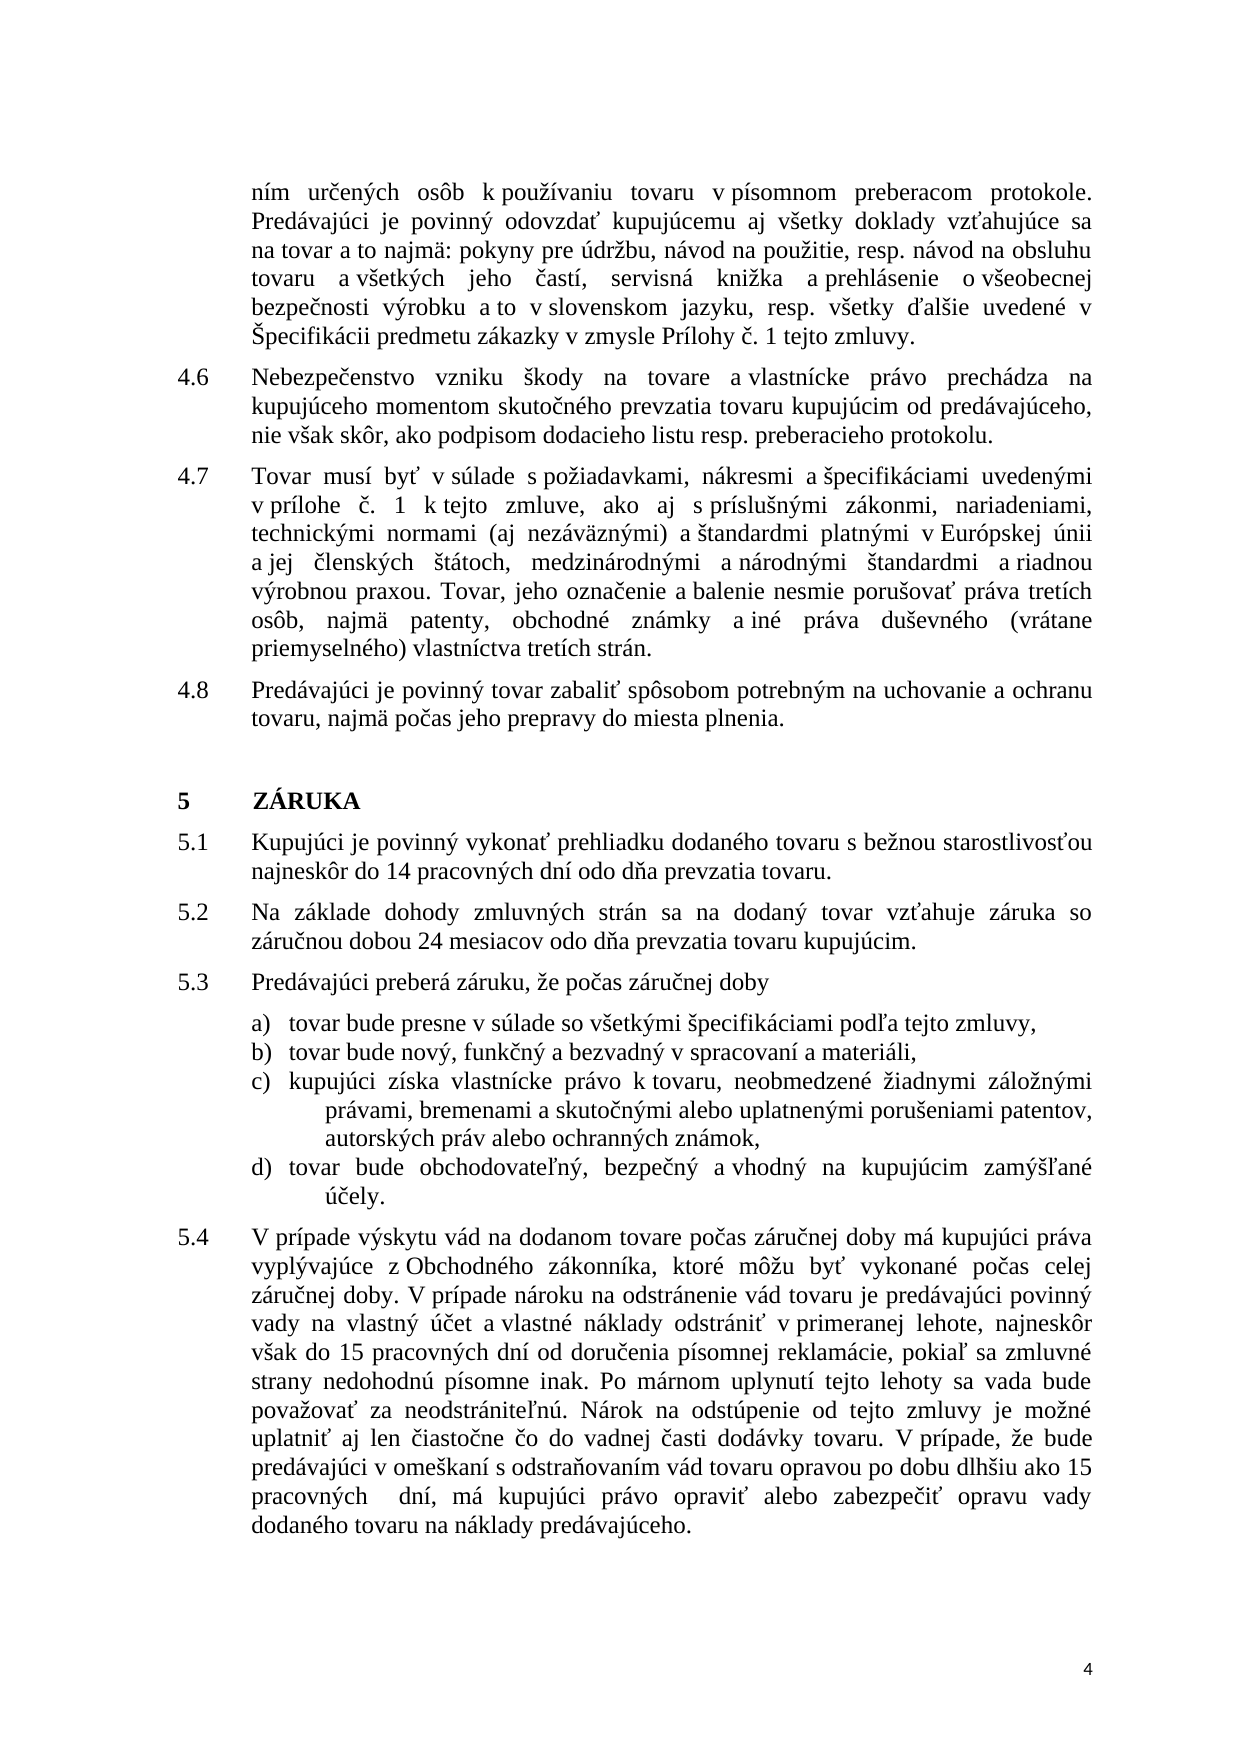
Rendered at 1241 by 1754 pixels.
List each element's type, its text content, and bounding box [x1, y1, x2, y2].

list Predávajúci je povinný tovar zabaliť spôsobom potrebným na uchovanie a ochranu tovaru, najmä počas jeho prepravy do miesta plnenia. [177, 675, 1092, 732]
list Nebezpečenstvo vzniku škody na tovare a vlastnícke právo prechádza na kupujúceho momentom skutočného prevzatia tovaru kupujúcim od predávajúceho, nie však skôr, ako podpisom dodacieho listu resp. preberacieho protokolu. [177, 362, 1092, 448]
list tovar bude presne v súlade so všetkými špecifikáciami podľa tejto zmluvy, [251, 1008, 1092, 1037]
list tovar bude obchodovateľný, bezpečný a vhodný na kupujúcim zamýšľané účely. [251, 1152, 1092, 1210]
list Na základe dohody zmluvných strán sa na dodaný tovar vzťahuje záruka so záručnou dobou 24 mesiacov odo dňa prevzatia tovaru kupujúcim. [177, 897, 1092, 955]
list Kupujúci je povinný vykonať prehliadku dodaného tovaru s bežnou starostlivosťou najneskôr do 14 pracovných dní odo dňa prevzatia tovaru. [177, 827, 1092, 885]
list V prípade výskytu vád na dodanom tovare počas záručnej doby má kupujúci práva vyplývajúce z Obchodného zákonníka, ktoré môžu byť vykonané počas celej záručnej doby. V prípade nároku na odstránenie vád tovaru je predávajúci povinný vady na vlastný účet a vlastné náklady odstrániť v primeranej lehote, najneskôr však do 15 pracovných dní od doručenia písomnej reklamácie, pokiaľ sa zmluvné strany nedohodnú písomne inak. Po márnom uplynutí tejto lehoty sa vada bude považovať za neodstrániteľnú. Nárok na odstúpenie od tejto zmluvy je možné uplatniť aj len čiastočne čo do vadnej časti dodávky tovaru. V prípade, že bude predávajúci v omeškaní s odstraňovaním vád tovaru opravou po dobu dlhšiu ako 15 pracovných dní, má kupujúci právo opraviť alebo zabezpečiť opravu vady dodaného tovaru na náklady predávajúceho. [177, 1222, 1092, 1538]
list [177, 177, 1092, 350]
list ZÁRUKA [177, 786, 1092, 815]
list kupujúci získa vlastnícke právo k tovaru, neobmedzené žiadnymi záložnými právami, bremenami a skutočnými alebo uplatnenými porušeniami patentov, autorských práv alebo ochranných známok, [251, 1066, 1092, 1152]
list Predávajúci preberá záruku, že počas záručnej doby [177, 967, 1092, 996]
list Tovar musí byť v súlade s požiadavkami, nákresmi a špecifikáciami uvedenými v prílohe č. 1 k tejto zmluve, ako aj s príslušnými zákonmi, nariadeniami, technickými normami (aj nezáväznými) a štandardmi platnými v Európskej únii a jej členských štátoch, medzinárodnými a národnými štandardmi a riadnou výrobnou praxou. Tovar, jeho označenie a balenie nesmie porušovať práva tretích osôb, najmä patenty, obchodné známky a iné práva duševného (vrátane priemyselného) vlastníctva tretích strán. [177, 461, 1092, 662]
list tovar bude nový, funkčný a bezvadný v spracovaní a materiáli, [251, 1037, 1092, 1066]
